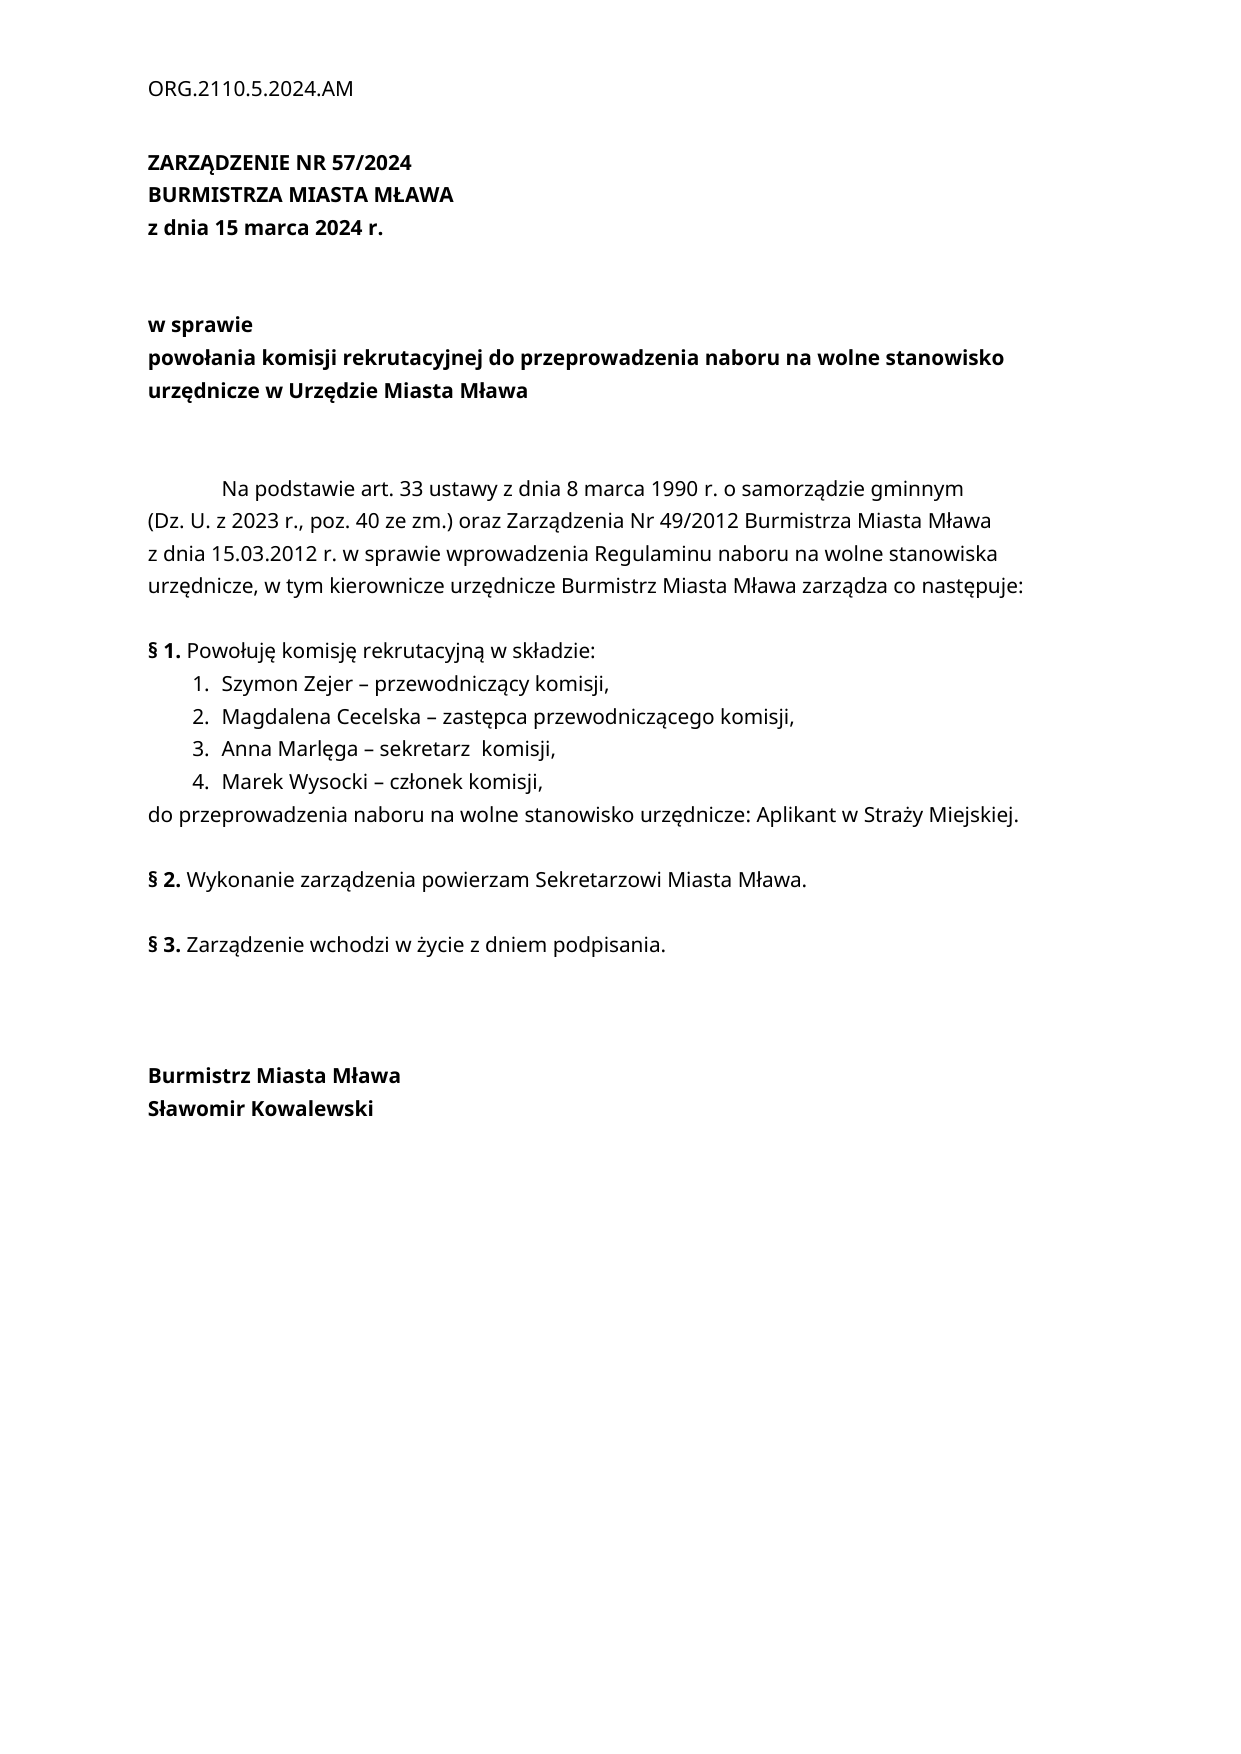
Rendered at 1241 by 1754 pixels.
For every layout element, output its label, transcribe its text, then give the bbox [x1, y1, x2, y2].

text do przeprowadzenia naboru na wolne stanowisko urzędnicze: Aplikant w Straży Miejskiej. [148, 800, 1093, 828]
text BURMISTRZA MIASTA MŁAWA [148, 180, 1093, 209]
text Sławomir Kowalewski [148, 1094, 1093, 1122]
list Magdalena Cecelska – zastępca przewodniczącego komisji, [192, 702, 1093, 730]
text Na podstawie art. 33 ustawy z dnia 8 marca 1990 r. o samorządzie gminnym (Dz. U. z 2023 r., poz. 40 ze zm.) oraz Zarządzenia Nr 49/2012 Burmistrza Miasta Mława z dnia 15.03.2012 r. w sprawie wprowadzenia Regulaminu naboru na wolne stanowiska urzędnicze, w tym kierownicze urzędnicze Burmistrz Miasta Mława zarządza co następuje: [148, 474, 1093, 600]
text powołania komisji rekrutacyjnej do przeprowadzenia naboru na wolne stanowisko urzędnicze w Urzędzie Miasta Mława [148, 343, 1093, 404]
text § 3. Zarządzenie wchodzi w życie z dniem podpisania. [148, 930, 1093, 958]
text w sprawie [148, 311, 1093, 339]
text § 2. Wykonanie zarządzenia powierzam Sekretarzowi Miasta Mława. [148, 865, 1093, 893]
list Marek Wysocki – członek komisji, [192, 767, 1093, 796]
list Anna Marlęga – sekretarz komisji, [192, 734, 1093, 763]
text z dnia 15 marca 2024 r. [148, 213, 1093, 241]
text § 1. Powołuję komisję rekrutacyjną w składzie: [148, 637, 1093, 665]
text Burmistrz Miasta Mława [148, 1061, 1093, 1090]
list Szymon Zejer – przewodniczący komisji, [192, 669, 1093, 698]
text ZARZĄDZENIE NR 57/2024 [148, 148, 1093, 176]
